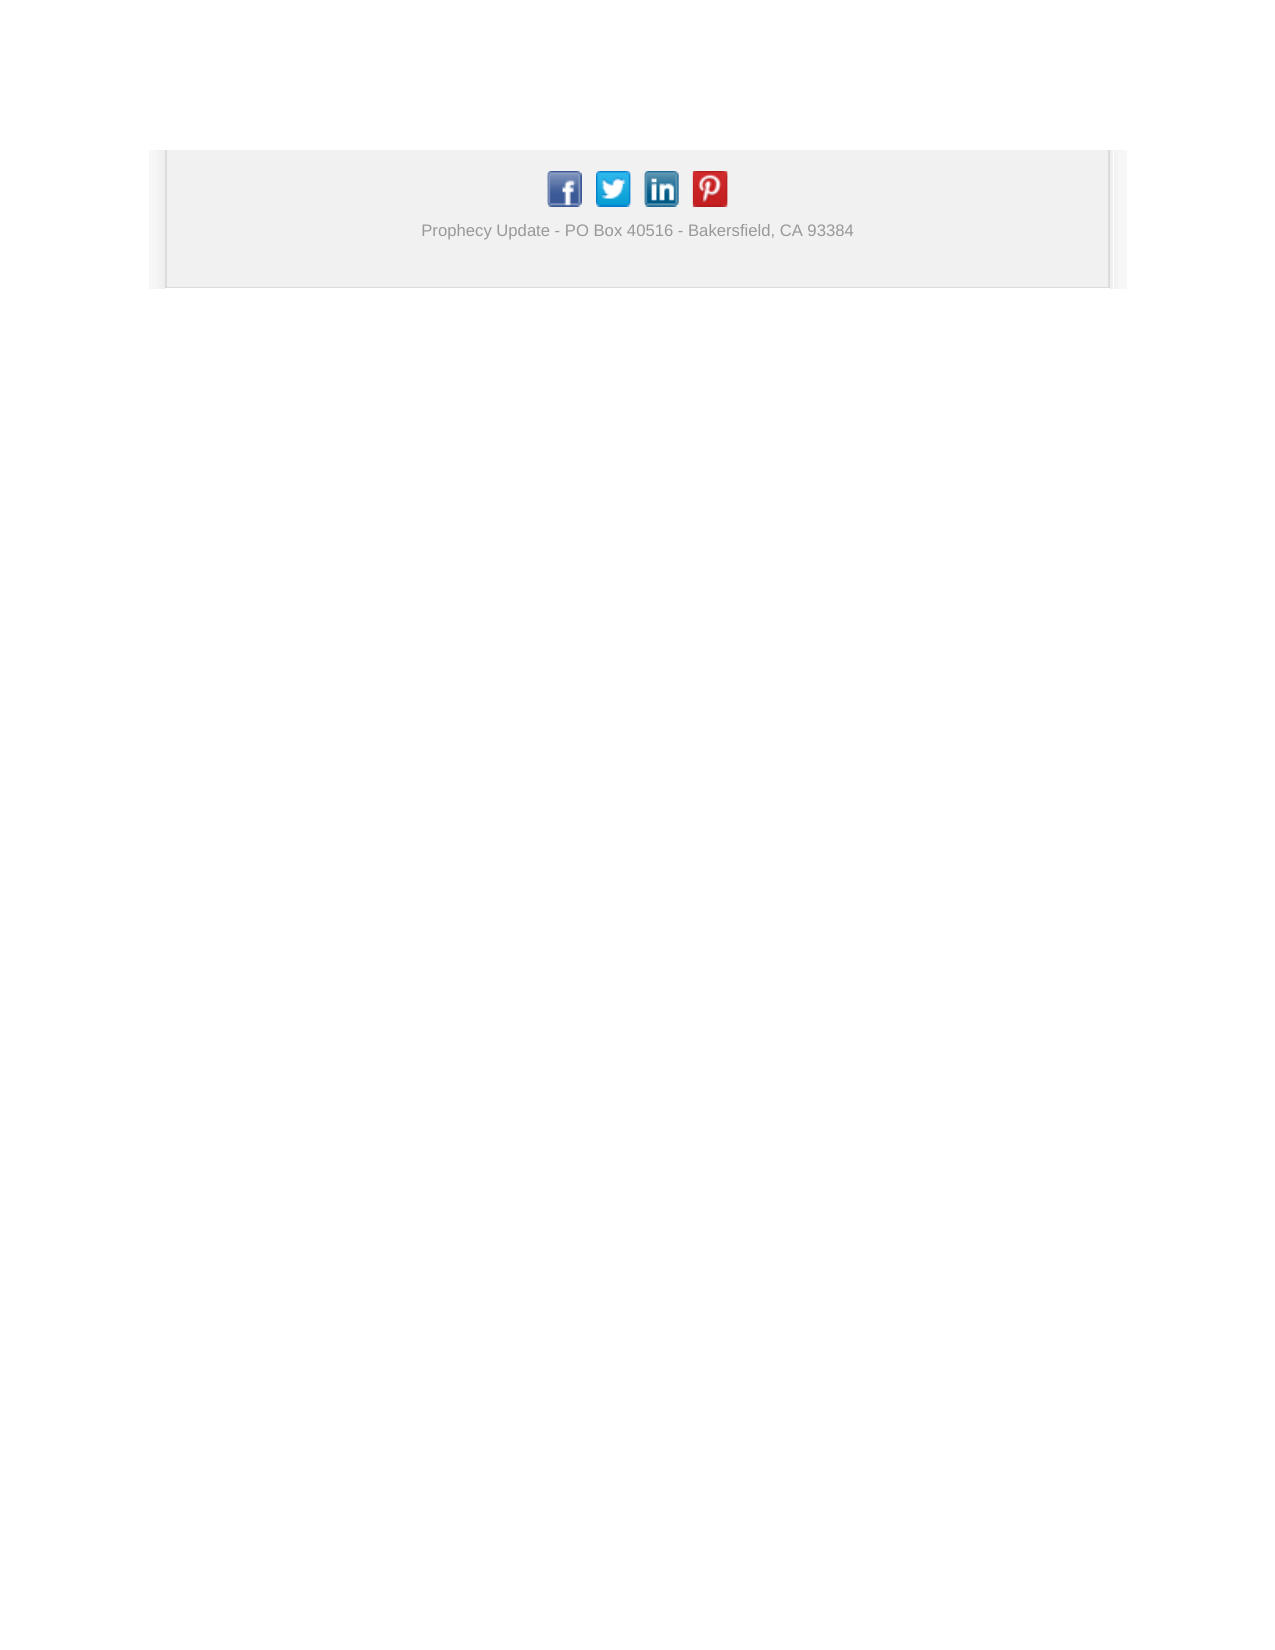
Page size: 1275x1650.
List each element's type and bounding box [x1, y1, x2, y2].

picture [692, 171, 728, 207]
picture [547, 171, 582, 207]
picture [596, 171, 631, 207]
picture [644, 171, 679, 207]
